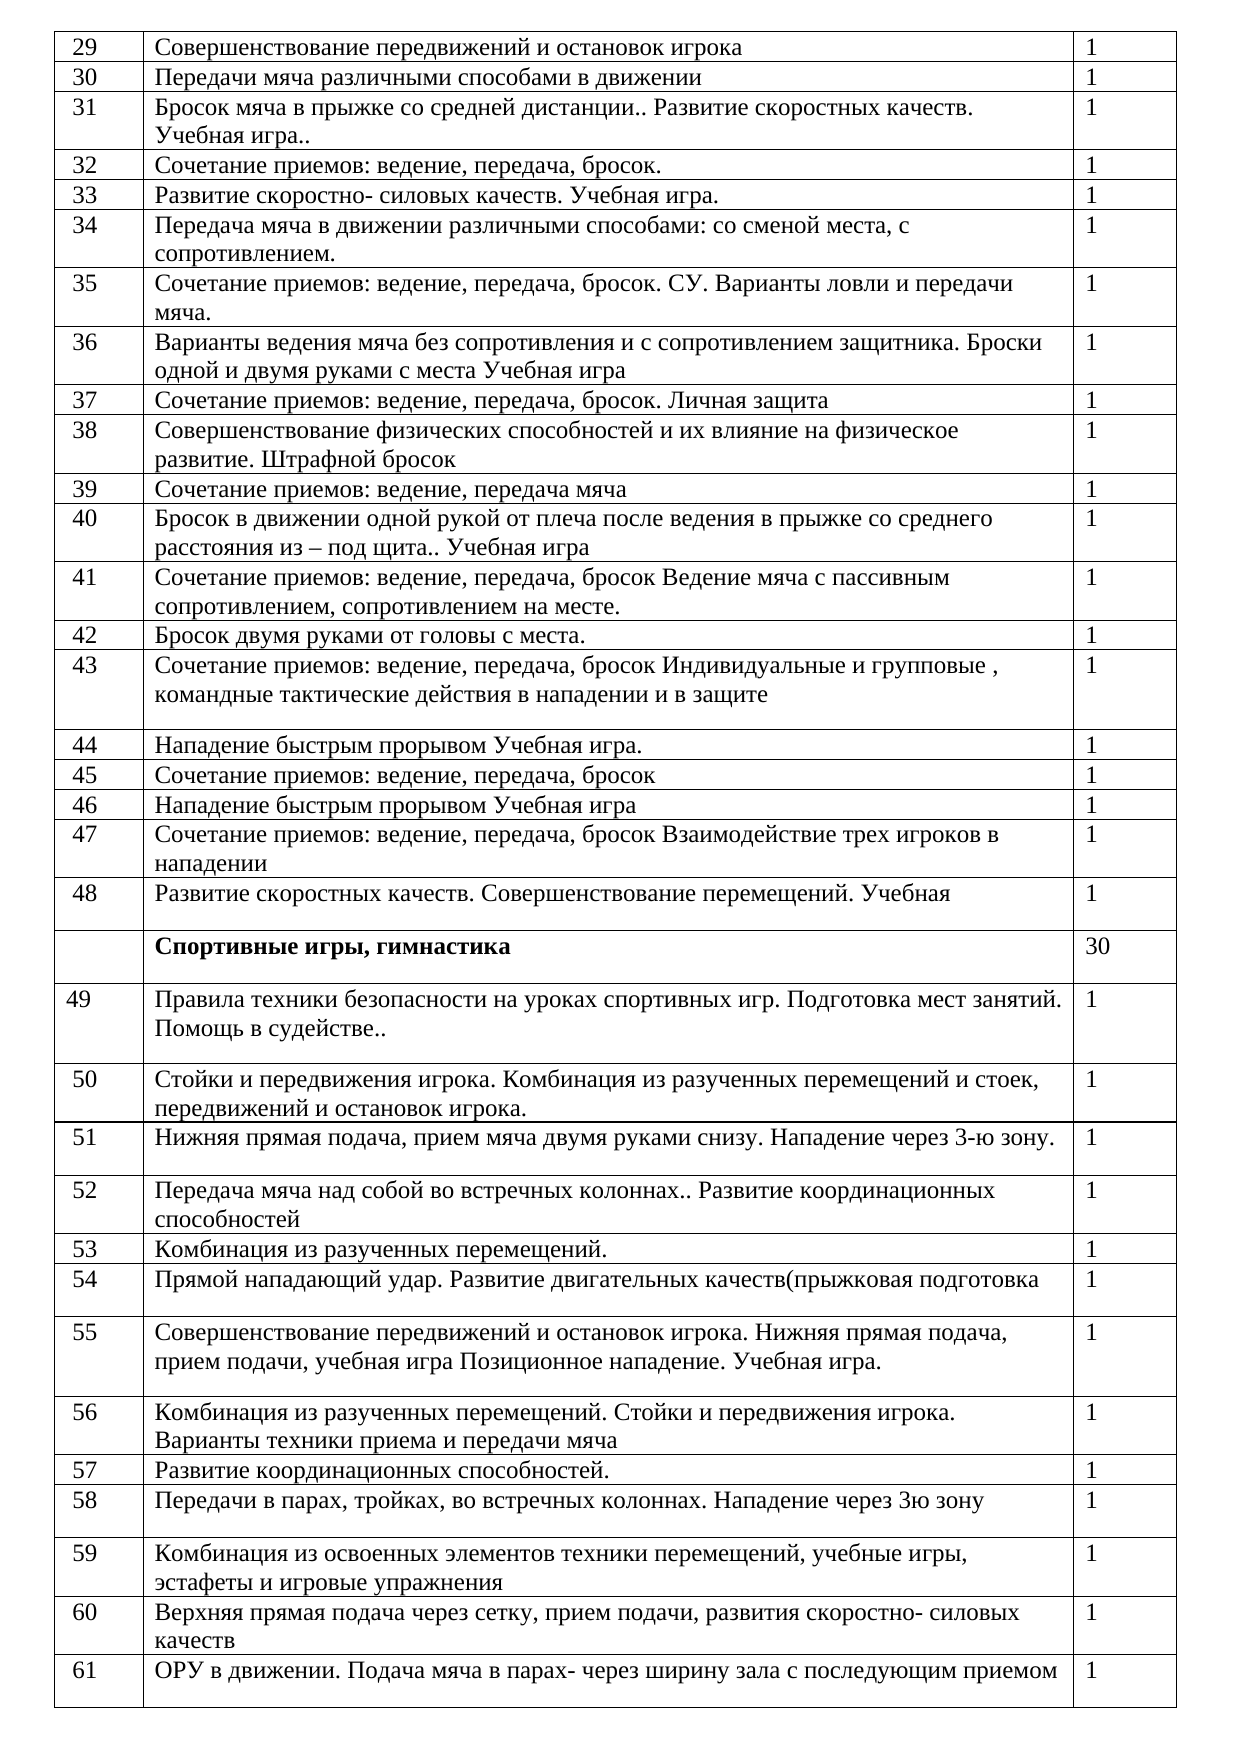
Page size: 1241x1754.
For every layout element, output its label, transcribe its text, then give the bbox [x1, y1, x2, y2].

table_cell Верхняя прямая подача через сетку, прием подачи, развития скоростно- силовых качеств [144, 1597, 1073, 1654]
table_cell Сочетание приемов: ведение, передача, бросок. СУ. Варианты ловли и передачи мяча. [144, 268, 1073, 326]
table_cell Сочетание приемов: ведение, передача, бросок. [144, 150, 1073, 179]
table_cell Комбинация из освоенных элементов техники перемещений, учебные игры, эстафеты и игровые упражнения [144, 1538, 1073, 1596]
table_cell 39 [55, 474, 143, 502]
table_cell 1 [1074, 180, 1176, 209]
table_cell 1 [1074, 1655, 1176, 1707]
table_cell 43 [55, 650, 143, 729]
table_cell 1 [1074, 1234, 1176, 1263]
table_cell 56 [55, 1397, 143, 1454]
table_cell Передача мяча над собой во встречных колоннах.. Развитие координационных способностей [144, 1176, 1073, 1233]
table_cell Сочетание приемов: ведение, передача, бросок [144, 760, 1073, 789]
table_cell Развитие скоростно- силовых качеств. Учебная игра. [144, 180, 1073, 209]
table_cell 1 [1074, 92, 1176, 149]
table_cell 54 [55, 1264, 143, 1316]
table_cell Совершенствование физических способностей и их влияние на физическое развитие. Штрафной бросок [144, 415, 1073, 473]
table_cell 31 [55, 92, 143, 149]
table_cell [55, 931, 143, 983]
table_cell 1 [1074, 32, 1176, 61]
table_cell 49 [55, 984, 143, 1063]
table_cell 38 [55, 415, 143, 473]
table_cell 1 [1074, 650, 1176, 729]
table_cell 60 [55, 1597, 143, 1654]
table_cell Сочетание приемов: ведение, передача, бросок Ведение мяча с пассивным сопротивлением, сопротивлением на месте. [144, 562, 1073, 619]
table_cell 1 [1074, 790, 1176, 818]
table_cell Правила техники безопасности на уроках спортивных игр. Подготовка мест занятий. Помощь в судействе.. [144, 984, 1073, 1063]
table_cell 44 [55, 730, 143, 759]
table_cell Комбинация из разученных перемещений. [144, 1234, 1073, 1263]
table_cell 1 [1074, 1485, 1176, 1537]
table_cell 59 [55, 1538, 143, 1596]
table_cell 36 [55, 327, 143, 384]
table_cell 1 [1074, 1397, 1176, 1454]
table_cell Передачи в парах, тройках, во встречных колоннах. Нападение через 3ю зону [144, 1485, 1073, 1537]
table_cell 1 [1074, 1176, 1176, 1233]
table_cell 30 [55, 62, 143, 91]
table_cell Передача мяча в движении различными способами: со сменой места, с сопротивлением. [144, 210, 1073, 267]
table_cell 53 [55, 1234, 143, 1263]
table_cell Сочетание приемов: ведение, передача, бросок Взаимодействие трех игроков в нападении [144, 820, 1073, 877]
table_cell 1 [1074, 1123, 1176, 1174]
table_cell 1 [1074, 621, 1176, 649]
table_cell 55 [55, 1317, 143, 1396]
table_cell 34 [55, 210, 143, 267]
table_cell Стойки и передвижения игрока. Комбинация из разученных перемещений и стоек, передвижений и остановок игрока. [144, 1064, 1073, 1121]
table_cell 1 [1074, 385, 1176, 414]
table_cell 46 [55, 790, 143, 818]
table_cell 29 [55, 32, 143, 61]
table_cell Комбинация из разученных перемещений. Стойки и передвижения игрока. Варианты техники приема и передачи мяча [144, 1397, 1073, 1454]
table_cell 42 [55, 621, 143, 649]
table_cell 41 [55, 562, 143, 619]
table_cell 1 [1074, 1064, 1176, 1121]
table_cell Нападение быстрым прорывом Учебная игра. [144, 730, 1073, 759]
table_cell Сочетание приемов: ведение, передача, бросок. Личная защита [144, 385, 1073, 414]
table_cell 1 [1074, 62, 1176, 91]
table_cell 52 [55, 1176, 143, 1233]
table_cell 30 [1074, 931, 1176, 983]
table_cell 48 [55, 878, 143, 930]
table_cell 35 [55, 268, 143, 326]
table_cell 40 [55, 504, 143, 561]
table_cell 1 [1074, 268, 1176, 326]
table_cell Бросок в движении одной рукой от плеча после ведения в прыжке со среднего расстояния из – под щита.. Учебная игра [144, 504, 1073, 561]
table_cell Бросок двумя руками от головы с места. [144, 621, 1073, 649]
table_cell Нападение быстрым прорывом Учебная игра [144, 790, 1073, 818]
table_cell 1 [1074, 1317, 1176, 1396]
table_cell 1 [1074, 1597, 1176, 1654]
table_cell 1 [1074, 984, 1176, 1063]
table_cell 1 [1074, 1455, 1176, 1484]
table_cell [144, 1655, 1073, 1707]
table_cell Нижняя прямая подача, прием мяча двумя руками снизу. Нападение через 3-ю зону. [144, 1123, 1073, 1174]
table_cell Развитие скоростных качеств. Совершенствование перемещений. Учебная [144, 878, 1073, 930]
table_cell Бросок мяча в прыжке со средней дистанции.. Развитие скоростных качеств. Учебная игра.. [144, 92, 1073, 149]
table_cell 1 [1074, 210, 1176, 267]
table_cell Спортивные игры, гимнастика [144, 931, 1073, 983]
table_cell 1 [1074, 474, 1176, 502]
table_cell 51 [55, 1123, 143, 1174]
table_cell 1 [1074, 504, 1176, 561]
table_cell Развитие координационных способностей. [144, 1455, 1073, 1484]
table_cell 1 [1074, 1538, 1176, 1596]
table_cell 58 [55, 1485, 143, 1537]
table_cell 32 [55, 150, 143, 179]
table_cell 45 [55, 760, 143, 789]
table_cell 1 [1074, 820, 1176, 877]
table_cell Передачи мяча различными способами в движении [144, 62, 1073, 91]
table_cell 1 [1074, 150, 1176, 179]
table_cell 1 [1074, 562, 1176, 619]
table_cell 1 [1074, 878, 1176, 930]
table_cell 1 [1074, 760, 1176, 789]
table_cell 1 [1074, 730, 1176, 759]
table_cell 1 [1074, 415, 1176, 473]
table_cell 57 [55, 1455, 143, 1484]
table_cell 1 [1074, 1264, 1176, 1316]
table_cell Сочетание приемов: ведение, передача, бросок Индивидуальные и групповые , командные тактические действия в нападении и в защите [144, 650, 1073, 729]
table_cell Прямой нападающий удар. Развитие двигательных качеств(прыжковая подготовка [144, 1264, 1073, 1316]
table_cell Совершенствование передвижений и остановок игрока. Нижняя прямая подача, прием подачи, учебная игра Позиционное нападение. Учебная игра. [144, 1317, 1073, 1396]
table_cell 33 [55, 180, 143, 209]
table_cell Совершенствование передвижений и остановок игрока [144, 32, 1073, 61]
table_cell Сочетание приемов: ведение, передача мяча [144, 474, 1073, 502]
table_cell 1 [1074, 327, 1176, 384]
table_cell 61 [55, 1655, 143, 1707]
table_cell Варианты ведения мяча без сопротивления и с сопротивлением защитника. Броски одной и двумя руками с места Учебная игра [144, 327, 1073, 384]
table_cell 47 [55, 820, 143, 877]
table_cell 50 [55, 1064, 143, 1121]
table_cell 37 [55, 385, 143, 414]
